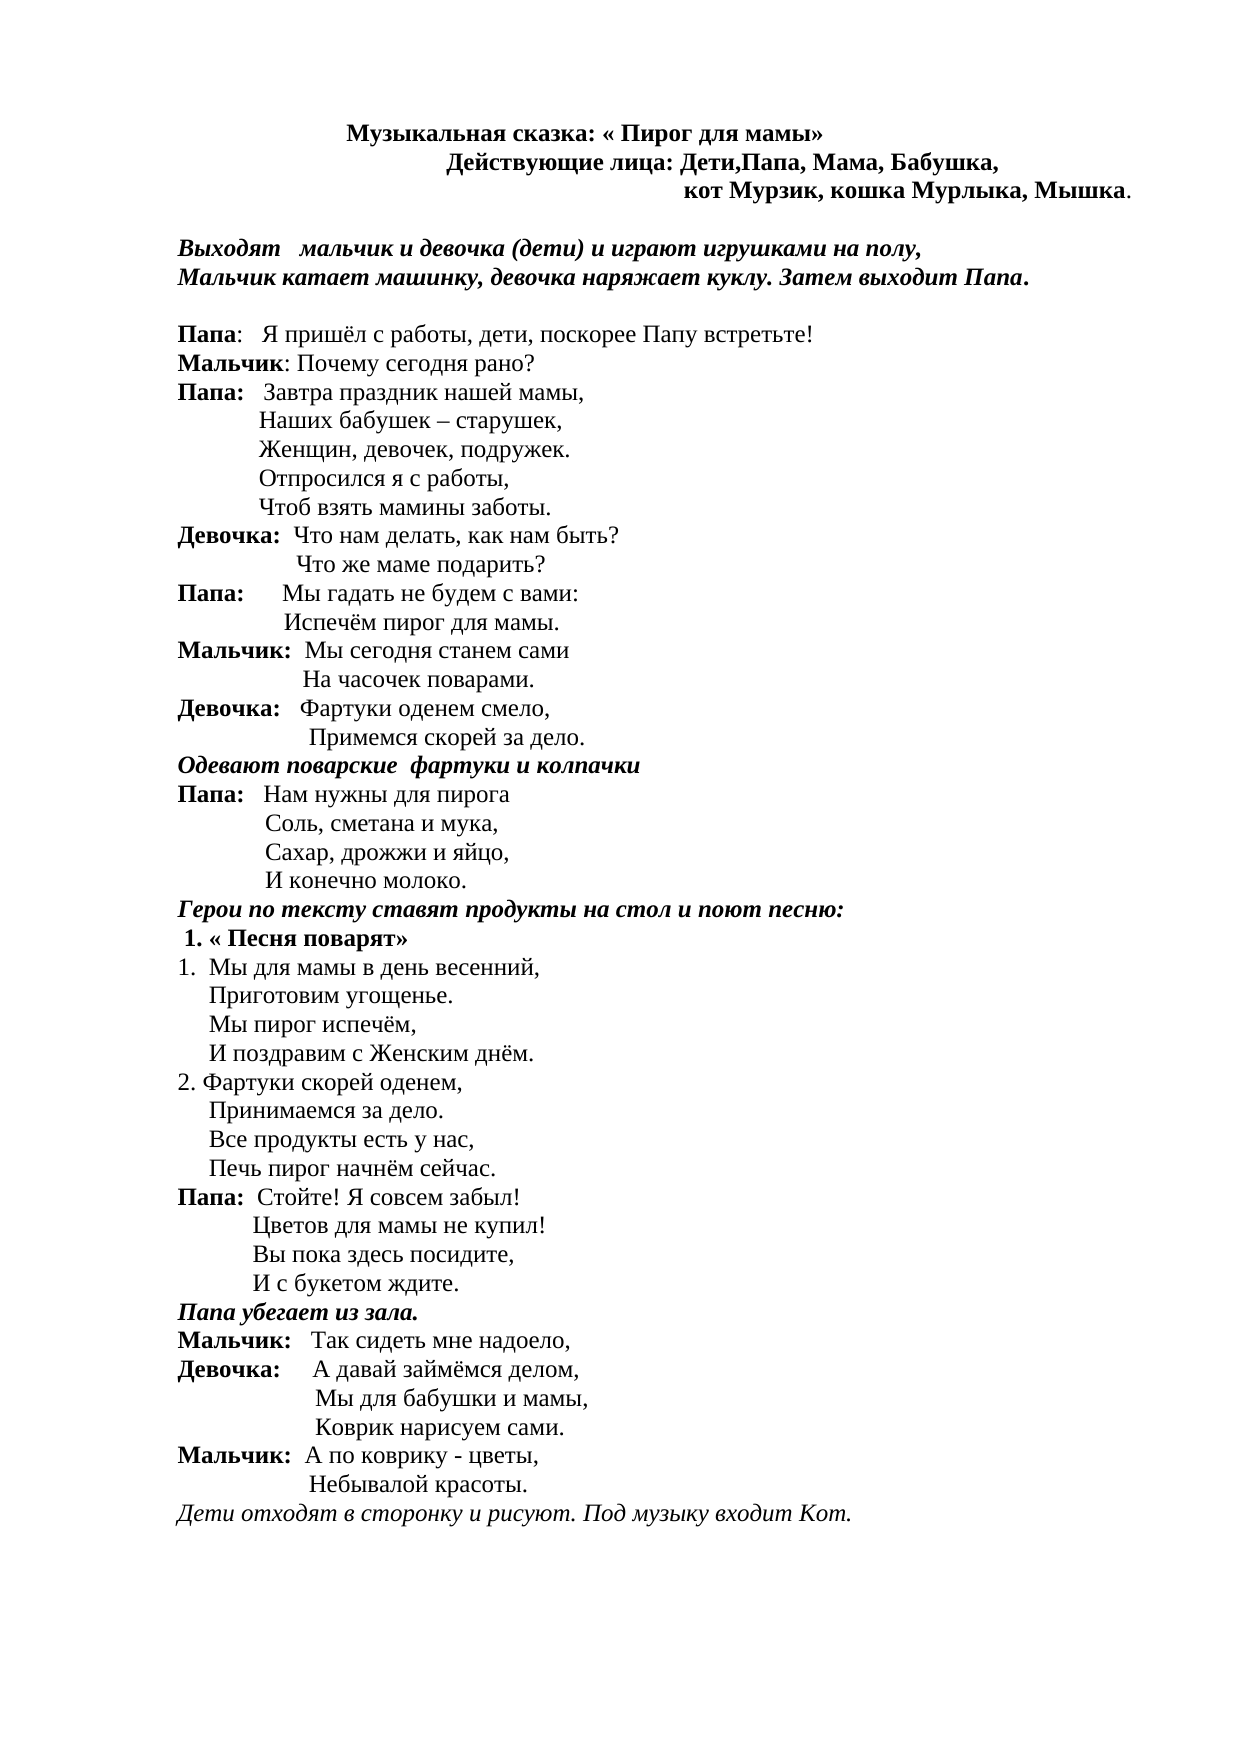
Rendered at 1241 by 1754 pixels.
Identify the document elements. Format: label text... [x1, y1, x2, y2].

text Мы для бабушки и мамы, [177, 1383, 1152, 1412]
text Примемся скорей за дело. [177, 722, 1152, 751]
text Коврик нарисуем сами. [177, 1412, 1152, 1441]
text Папа убегает из зала. [177, 1297, 1152, 1326]
text Мальчик: Так сидеть мне надоело, [177, 1326, 1152, 1354]
text Дети отходят в сторонку и рисуют. Под музыку входит Кот. [177, 1498, 1152, 1527]
text Девочка: Что нам делать, как нам быть? [177, 521, 1152, 549]
text Папа: Мы гадать не будем с вами: [177, 578, 1152, 607]
text Девочка: А давай займёмся делом, [177, 1354, 1152, 1383]
text 1. « Песня поварят» [177, 923, 1152, 952]
text И с букетом ждите. [177, 1268, 1152, 1297]
text Мы пирог испечём, [177, 1009, 1152, 1038]
text Одевают поварские фартуки и колпачки [177, 751, 1152, 779]
text Соль, сметана и мука, [177, 808, 1152, 837]
text Мальчик катает машинку, девочка наряжает куклу. Затем выходит Папа. [177, 262, 1152, 291]
text Сахар, дрожжи и яйцо, [177, 837, 1152, 866]
text На часочек поварами. [177, 664, 1152, 693]
text Приготовим угощенье. [177, 981, 1152, 1009]
text И поздравим с Женским днём. [177, 1038, 1152, 1067]
text И конечно молоко. [177, 866, 1152, 894]
text Печь пирог начнём сейчас. [177, 1153, 1152, 1182]
text Мальчик: Почему сегодня рано? [177, 348, 1152, 377]
text Выходят мальчик и девочка (дети) и играют игрушками на полу, [177, 233, 1152, 262]
text Мальчик: Мы сегодня станем сами [177, 636, 1152, 664]
text Девочка: Фартуки оденем смело, [177, 693, 1152, 722]
text 2. Фартуки скорей оденем, [177, 1067, 1152, 1096]
text Папа: Я пришёл с работы, дети, поскорее Папу встретьте! [177, 319, 1152, 348]
text Папа: Завтра праздник нашей мамы, [177, 377, 1152, 406]
text Наших бабушек – старушек, [177, 406, 1152, 434]
text Папа: Нам нужны для пирога [177, 779, 1152, 808]
text Отпросился я с работы, [177, 463, 1152, 492]
text Принимаемся за дело. [177, 1096, 1152, 1124]
text Чтоб взять мамины заботы. [177, 492, 1152, 521]
text Герои по тексту ставят продукты на стол и поют песню: [177, 894, 1152, 923]
text Что же маме подарить? [177, 549, 1152, 578]
text Действующие лица: Дети,Папа, Мама, Бабушка, [177, 147, 1152, 176]
text Вы пока здесь посидите, [177, 1239, 1152, 1268]
text Мальчик: А по коврику - цветы, [177, 1441, 1152, 1469]
text кот Мурзик, кошка Мурлыка, Мышка. [177, 176, 1152, 204]
text Папа: Стойте! Я совсем забыл! [177, 1182, 1152, 1211]
text 1. Мы для мамы в день весенний, [177, 952, 1152, 981]
text Испечём пирог для мамы. [177, 607, 1152, 636]
text Цветов для мамы не купил! [177, 1211, 1152, 1239]
text Музыкальная сказка: « Пирог для мамы» [177, 118, 1152, 147]
text Небывалой красоты. [177, 1469, 1152, 1498]
text Все продукты есть у нас, [177, 1124, 1152, 1153]
text Женщин, девочек, подружек. [177, 434, 1152, 463]
